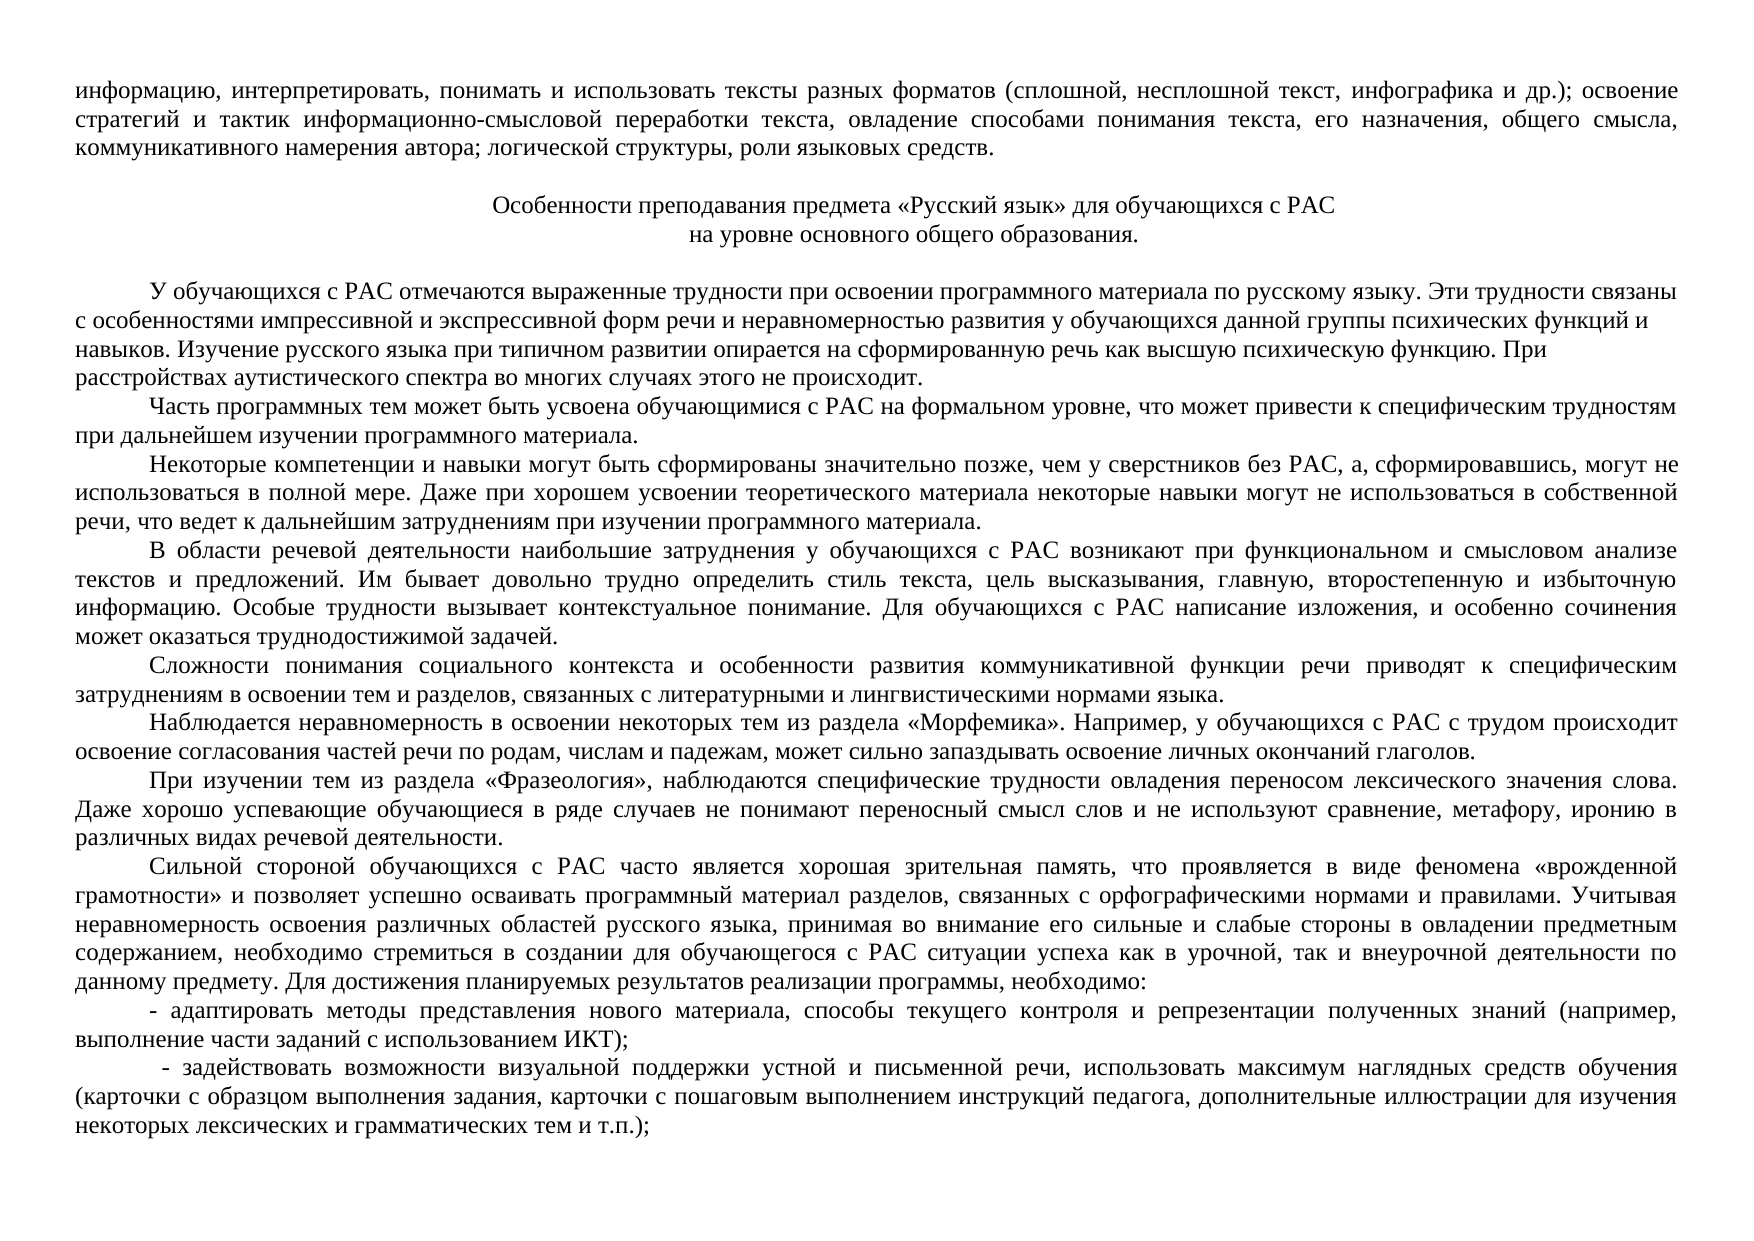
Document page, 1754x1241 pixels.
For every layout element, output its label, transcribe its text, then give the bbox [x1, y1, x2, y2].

text Сложности понимания социального контекста и особенности развития коммуникативной функции речи приводят к специфическим затруднениям в освоении тем и разделов, связанных с литературными и лингвистическими нормами языка. [75, 650, 1679, 707]
text Часть программных тем может быть усвоена обучающимися с РАС на формальном уровне, что может привести к специфическим трудностям при дальнейшем изучении программного материала. [75, 391, 1679, 449]
text При изучении тем из раздела «Фразеология», наблюдаются специфические трудности овладения переносом лексического значения слова. Даже хорошо успевающие обучающиеся в ряде случаев не понимают переносный смысл слов и не используют сравнение, метафору, иронию в различных видах речевой деятельности. [75, 765, 1679, 851]
text Некоторые компетенции и навыки могут быть сформированы значительно позже, чем у сверстников без РАС, а, сформировавшись, могут не использоваться в полной мере. Даже при хорошем усвоении теоретического материала некоторые навыки могут не использоваться в собственной речи, что ведет к дальнейшим затруднениям при изучении программного материала. [75, 449, 1679, 535]
text на уровне основного общего образования. [75, 219, 1679, 247]
text У обучающихся с РАС отмечаются выраженные трудности при освоении программного материала по русскому языку. Эти трудности связаны с особенностями импрессивной и экспрессивной форм речи и неравномерностью развития у обучающихся данной группы психических функций и навыков. Изучение русского языка при типичном развитии опирается на сформированную речь как высшую психическую функцию. При расстройствах аутистического спектра во многих случаях этого не происходит. [75, 276, 1679, 391]
text В области речевой деятельности наибольшие затруднения у обучающихся с РАС возникают при функциональном и смысловом анализе текстов и предложений. Им бывает довольно трудно определить стиль текста, цель высказывания, главную, второстепенную и избыточную информацию. Особые трудности вызывает контекстуальное понимание. Для обучающихся с РАС написание изложения, и особенно сочинения может оказаться труднодостижимой задачей. [75, 535, 1679, 650]
text Наблюдается неравномерность в освоении некоторых тем из раздела «Морфемика». Например, у обучающихся с РАС с трудом происходит освоение согласования частей речи по родам, числам и падежам, может сильно запаздывать освоение личных окончаний глаголов. [75, 707, 1679, 765]
text - задействовать возможности визуальной поддержки устной и письменной речи, использовать максимум наглядных средств обучения (карточки с образцом выполнения задания, карточки с пошаговым выполнением инструкций педагога, дополнительные иллюстрации для изучения некоторых лексических и грамматических тем и т.п.); [75, 1052, 1679, 1139]
text - адаптировать методы представления нового материала, способы текущего контроля и репрезентации полученных знаний (например, выполнение части заданий с использованием ИКТ); [75, 995, 1679, 1052]
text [75, 75, 1679, 161]
text Сильной стороной обучающихся с РАС часто является хорошая зрительная память, что проявляется в виде феномена «врожденной грамотности» и позволяет успешно осваивать программный материал разделов, связанных с орфографическими нормами и правилами. Учитывая неравномерность освоения различных областей русского языка, принимая во внимание его сильные и слабые стороны в овладении предметным содержанием, необходимо стремиться в создании для обучающегося с РАС ситуации успеха как в урочной, так и внеурочной деятельности по данному предмету. Для достижения планируемых результатов реализации программы, необходимо: [75, 851, 1679, 995]
text Особенности преподавания предмета «Русский язык» для обучающихся с РАС [75, 190, 1679, 219]
